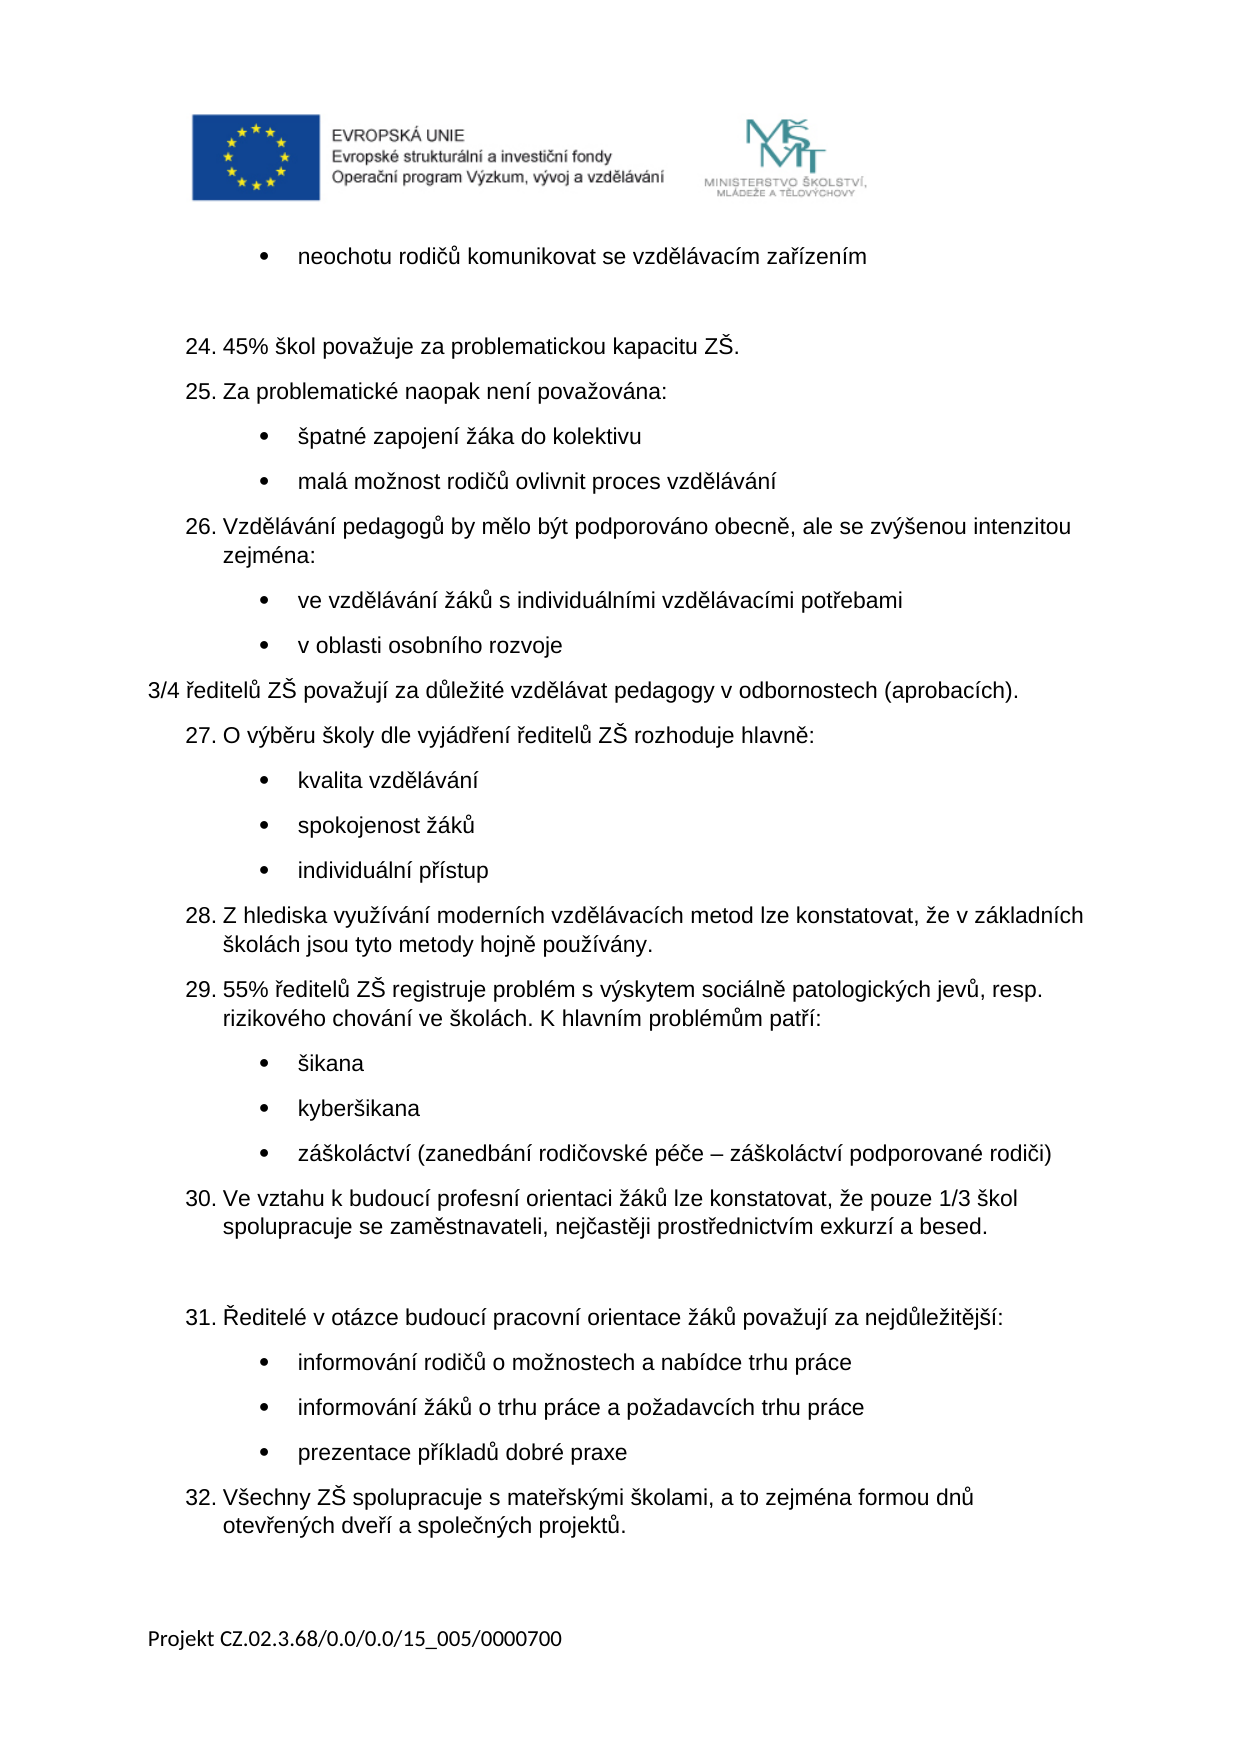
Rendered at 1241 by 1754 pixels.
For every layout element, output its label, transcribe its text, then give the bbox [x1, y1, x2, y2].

list špatné zapojení žáka do kolektivu [260, 423, 1092, 449]
list kvalita vzdělávání [260, 767, 1092, 793]
list v oblasti osobního rozvoje [260, 632, 1092, 658]
list záškoláctví (zanedbání rodičovské péče – záškoláctví podporované rodiči) [260, 1140, 1092, 1166]
list O výběru školy dle vyjádření ředitelů ZŠ rozhoduje hlavně: [185, 722, 1092, 748]
list prezentace příkladů dobré praxe [260, 1439, 1092, 1465]
list Z hlediska využívání moderních vzdělávacích metod lze konstatovat, že v základních školách jsou tyto metody hojně používány. [185, 902, 1092, 957]
list šikana [260, 1049, 1092, 1076]
list Vzdělávání pedagogů by mělo být podporováno obecně, ale se zvýšenou intenzitou zejména: [185, 513, 1092, 568]
list informování rodičů o možnostech a nabídce trhu práce [260, 1349, 1092, 1375]
text 3/4 ředitelů ZŠ považují za důležité vzdělávat pedagogy v odbornostech (aprobacích). [148, 677, 1092, 703]
list neochotu rodičů komunikovat se vzdělávacím zařízením [260, 243, 1092, 269]
list 45% škol považuje za problematickou kapacitu ZŠ. [185, 333, 1092, 359]
list Za problematické naopak není považována: [185, 378, 1092, 404]
list malá možnost rodičů ovlivnit proces vzdělávání [260, 468, 1092, 494]
list spokojenost žáků [260, 812, 1092, 839]
list kyberšikana [260, 1095, 1092, 1121]
list Ve vztahu k budoucí profesní orientaci žáků lze konstatovat, že pouze 1/3 škol spolupracuje se zaměstnavateli, nejčastěji prostřednictvím exkurzí a besed. [185, 1185, 1092, 1240]
list Ředitelé v otázce budoucí pracovní orientace žáků považují za nejdůležitější: [185, 1303, 1092, 1330]
list ve vzdělávání žáků s individuálními vzdělávacími potřebami [260, 587, 1092, 613]
list Všechny ZŠ spolupracuje s mateřskými školami, a to zejména formou dnů otevřených dveří a společných projektů. [185, 1484, 1092, 1539]
picture [147, 73, 904, 243]
list 55% ředitelů ZŠ registruje problém s výskytem sociálně patologických jevů, resp. rizikového chování ve školách. K hlavním problémům patří: [185, 976, 1092, 1031]
list individuální přístup [260, 857, 1092, 884]
list informování žáků o trhu práce a požadavcích trhu práce [260, 1394, 1092, 1420]
